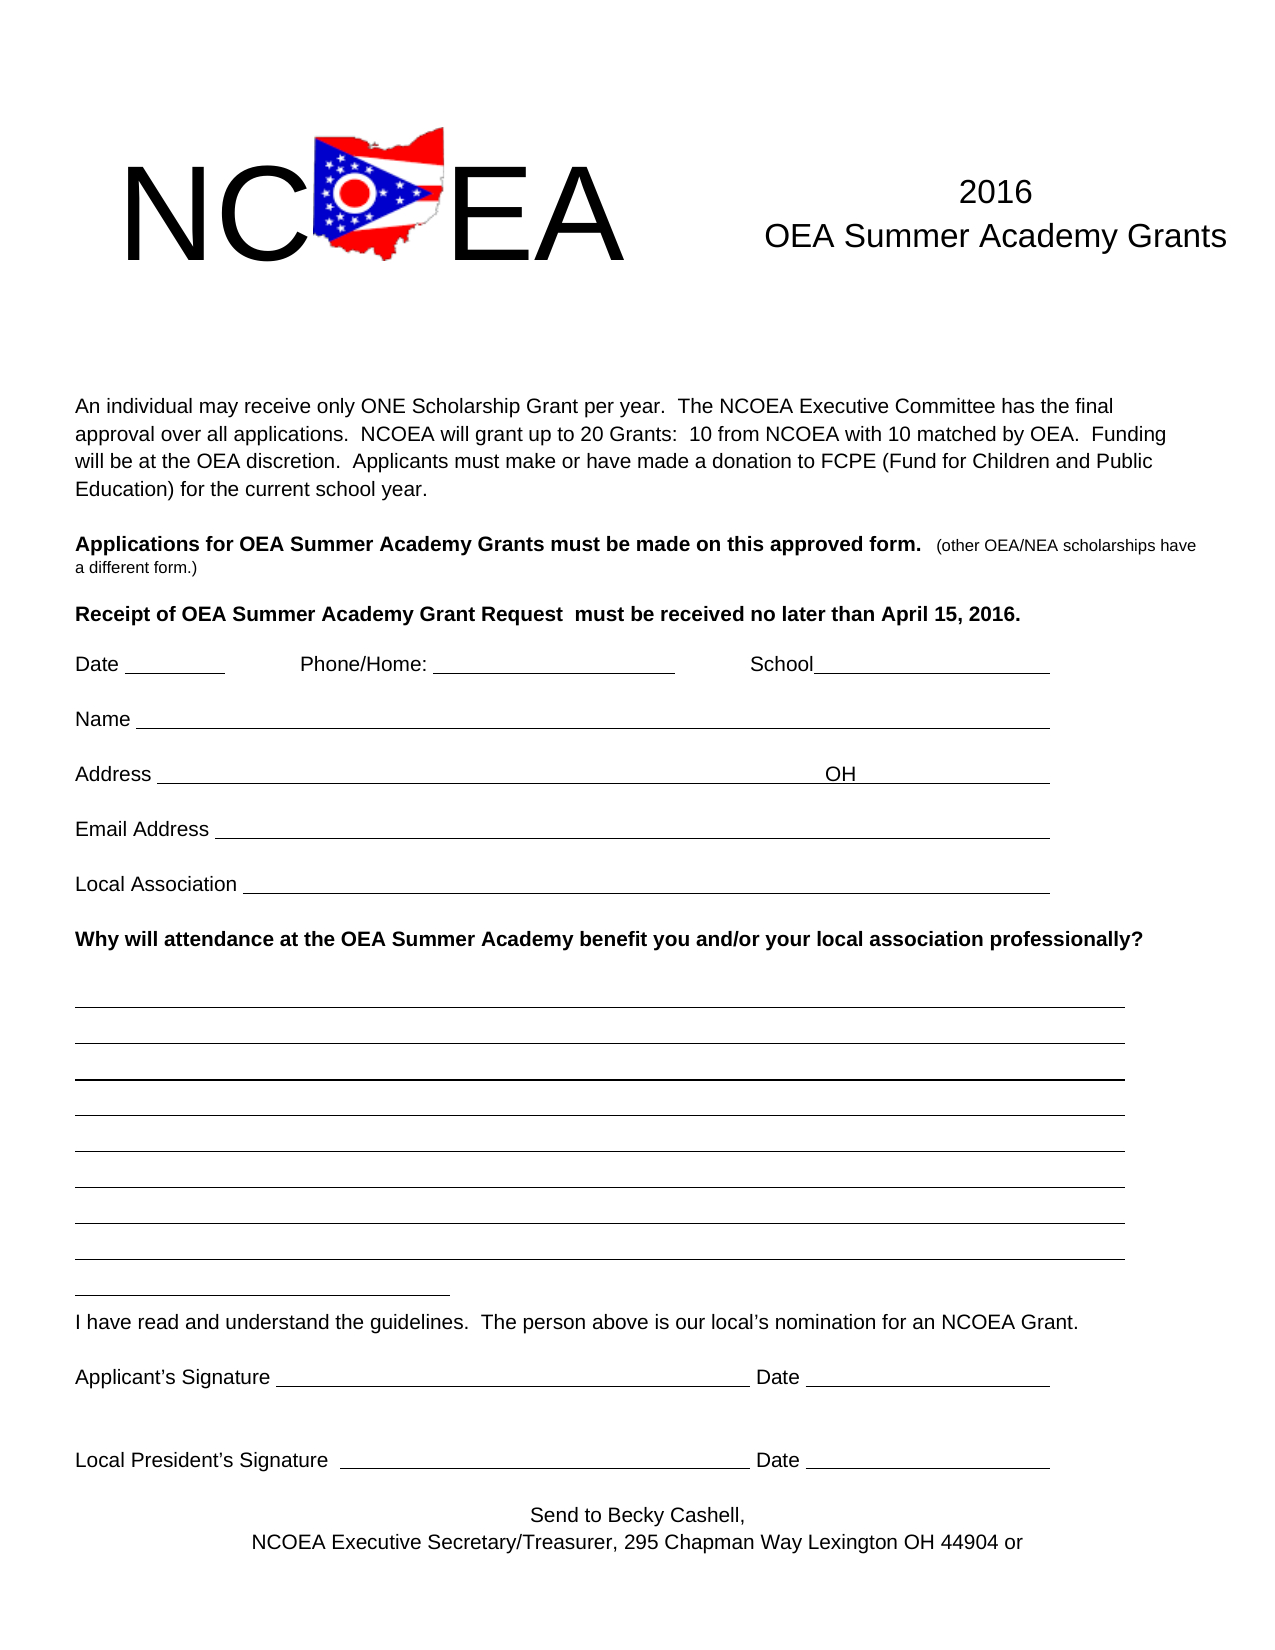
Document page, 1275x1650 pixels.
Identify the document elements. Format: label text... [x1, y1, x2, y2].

text Applications for OEA Summer Academy Grants must be made on this approved form. (other OEA/NEA scholarships have a different form.) [75, 532, 1200, 577]
picture [313, 127, 445, 261]
text Local Association [75, 872, 1200, 896]
text Why will attendance at the OEA Summer Academy benefit you and/or your local association professionally? [75, 927, 1200, 951]
text Date Phone/Home: School [75, 652, 1200, 676]
text Send to Becky Cashell, [75, 1502, 1200, 1526]
text Local President’s Signature Date [75, 1447, 1200, 1471]
text Address OH [75, 762, 1200, 786]
text Name [75, 707, 1200, 731]
text I have read and understand the guidelines. The person above is our local’s nomination for an NCOEA Grant. [75, 1310, 1200, 1334]
text Receipt of OEA Summer Academy Grant Request must be received no later than April 15, 2016. [75, 602, 1200, 626]
text Applicant’s Signature Date [75, 1365, 1200, 1389]
text Email Address [75, 817, 1200, 841]
text An individual may receive only ONE Scholarship Grant per year. The NCOEA Executive Committee has the final approval over all applications. NCOEA will grant up to 20 Grants: 10 from NCOEA with 10 matched by OEA. Funding will be at the OEA discretion. Applicants must make or have made a donation to FCPE (Fund for Children and Public Education) for the current school year. [75, 394, 1200, 501]
text NCOEA Executive Secretary/Treasurer, 295 Chapman Way Lexington OH 44904 or [75, 1530, 1200, 1554]
